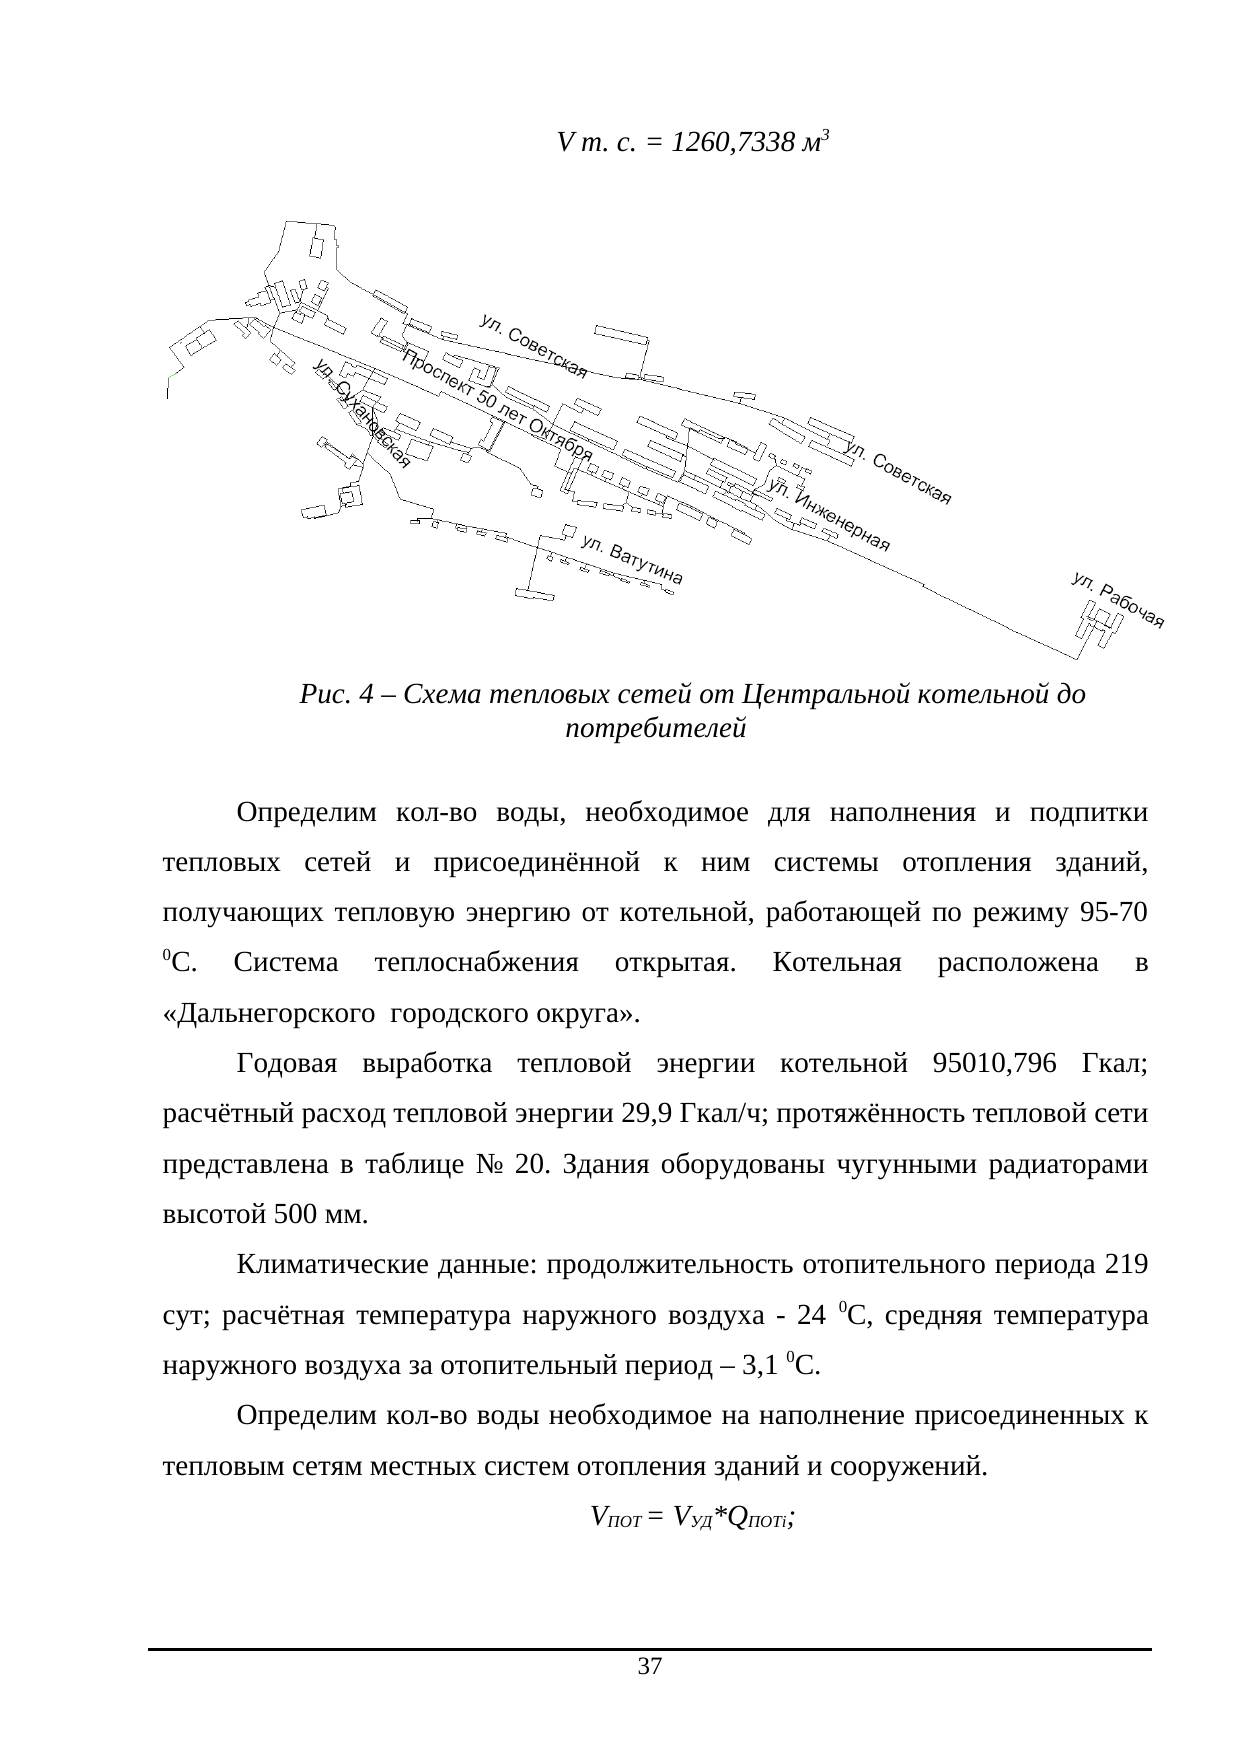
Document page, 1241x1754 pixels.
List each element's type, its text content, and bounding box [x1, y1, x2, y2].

text Рис. 4 – Схема тепловых сетей от Центральной котельной до потребителей [162, 676, 1149, 743]
text V т. с. = 1260,7338 м3 [162, 124, 1149, 158]
text Годовая выработка тепловой энергии котельной 95010,796 Гкал; расчётный расход тепловой энергии 29,9 Гкал/ч; протяжённость тепловой сети представлена в таблице № 20. Здания оборудованы чугунными радиаторами высотой 500 мм. [162, 1045, 1149, 1230]
picture [162, 217, 1167, 662]
text Определим кол-во воды, необходимое для наполнения и подпитки тепловых сетей и присоединённой к ним системы отопления зданий, получающих тепловую энергию от котельной, работающей по режиму 95-70 0С. Система теплоснабжения открытая. Котельная расположена в «Дальнегорского городского округа». [162, 794, 1149, 1028]
text Климатические данные: продолжительность отопительного периода 219 сут; расчётная температура наружного воздуха - 24 0С, средняя температура наружного воздуха за отопительный период – 3,1 0С. [162, 1246, 1149, 1381]
text VПОТ = VУД*QПОТi; [162, 1498, 1149, 1532]
text Определим кол-во воды необходимое на наполнение присоединенных к тепловым сетям местных систем отопления зданий и сооружений. [162, 1397, 1149, 1481]
